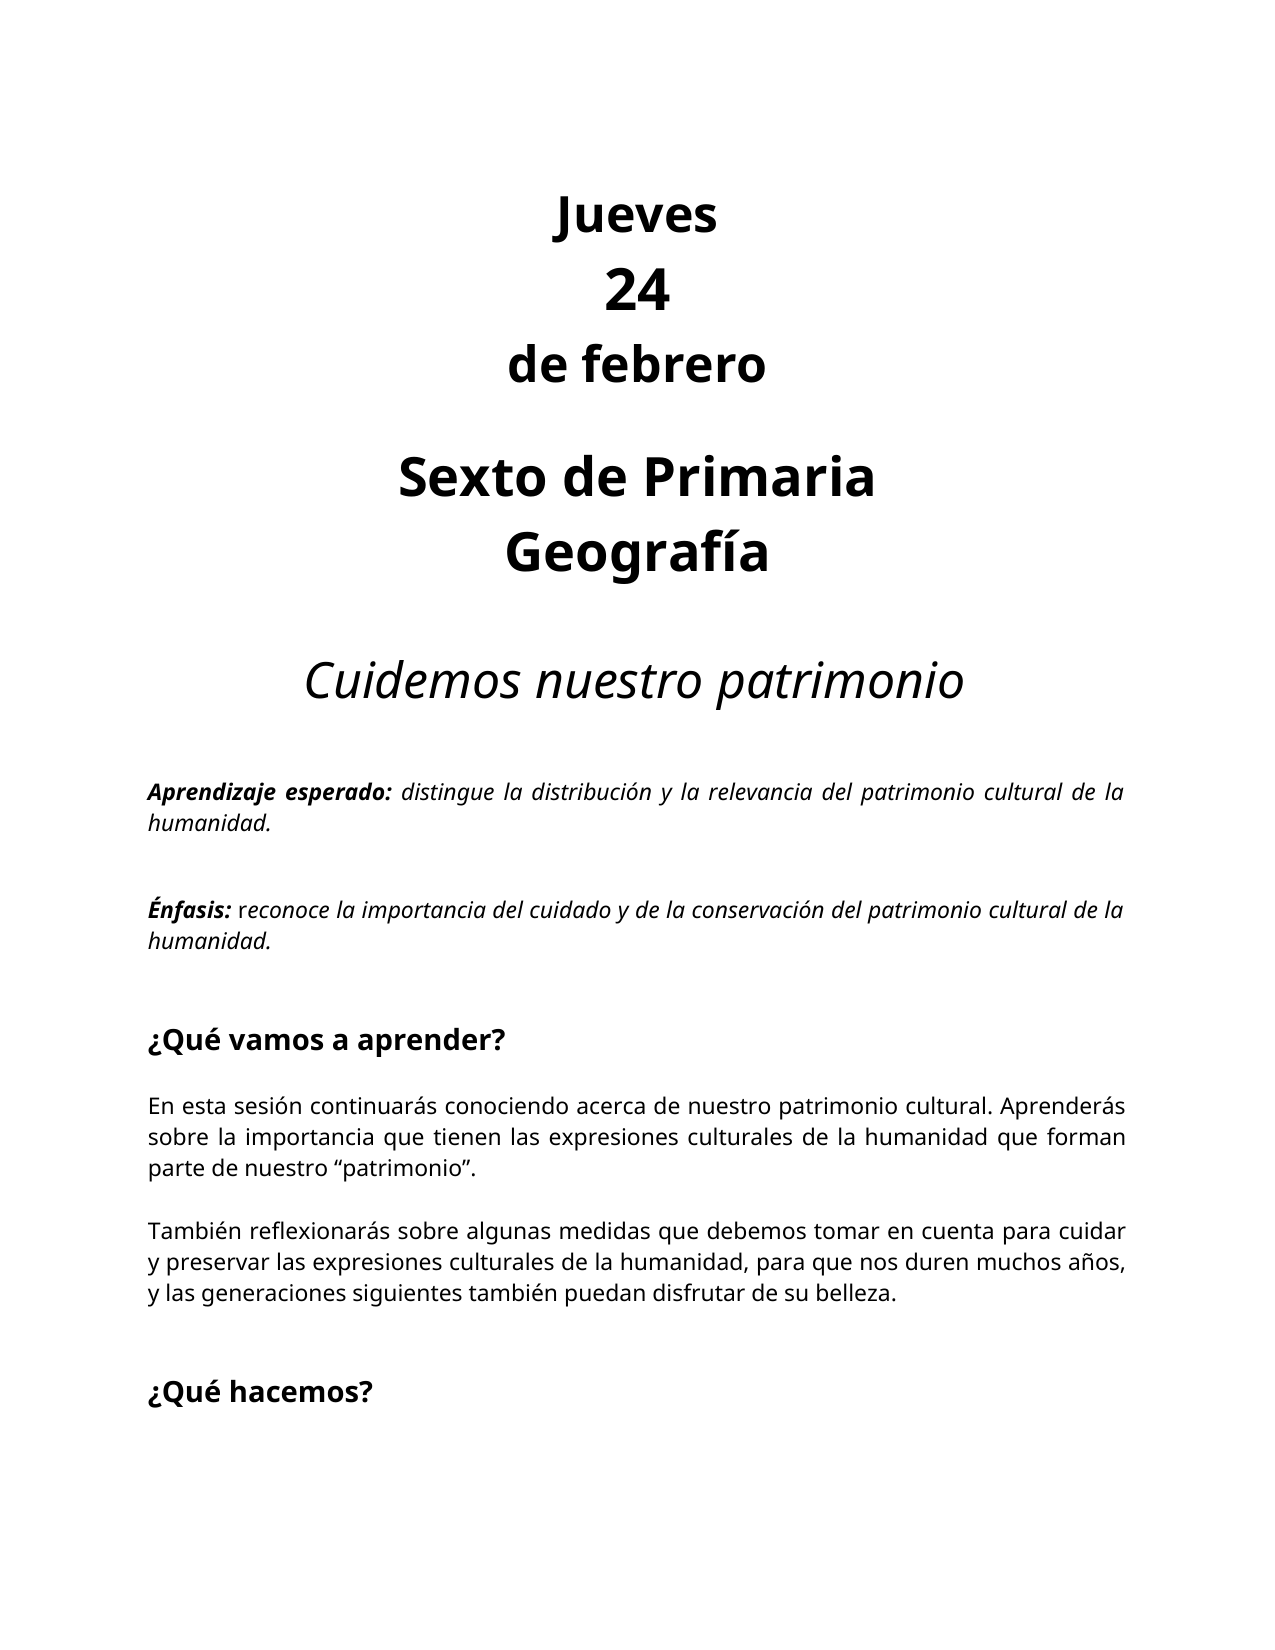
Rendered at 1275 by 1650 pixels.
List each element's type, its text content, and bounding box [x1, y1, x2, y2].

text En esta sesión continuarás conociendo acerca de nuestro patrimonio cultural. Aprenderás sobre la importancia que tienen las expresiones culturales de la humanidad que forman parte de nuestro “patrimonio”. [148, 1090, 1127, 1183]
text ¿Qué vamos a aprender? [148, 1019, 1127, 1058]
text 24 [148, 247, 1127, 328]
text Sexto de Primaria [148, 437, 1127, 512]
text Jueves [148, 177, 1127, 247]
text Aprendizaje esperado: distingue la distribución y la relevancia del patrimonio cultural de la humanidad. [148, 776, 1127, 838]
text Geografía [148, 512, 1127, 587]
text de febrero [148, 328, 1127, 397]
text Cuidemos nuestro patrimonio [148, 644, 1127, 713]
text También reflexionarás sobre algunas medidas que debemos tomar en cuenta para cuidar y preservar las expresiones culturales de la humanidad, para que nos duren muchos años, y las generaciones siguientes también puedan disfrutar de su belleza. [148, 1215, 1127, 1308]
text ¿Qué hacemos? [148, 1371, 1127, 1411]
text Énfasis: reconoce la importancia del cuidado y de la conservación del patrimonio cultural de la humanidad. [148, 894, 1127, 956]
